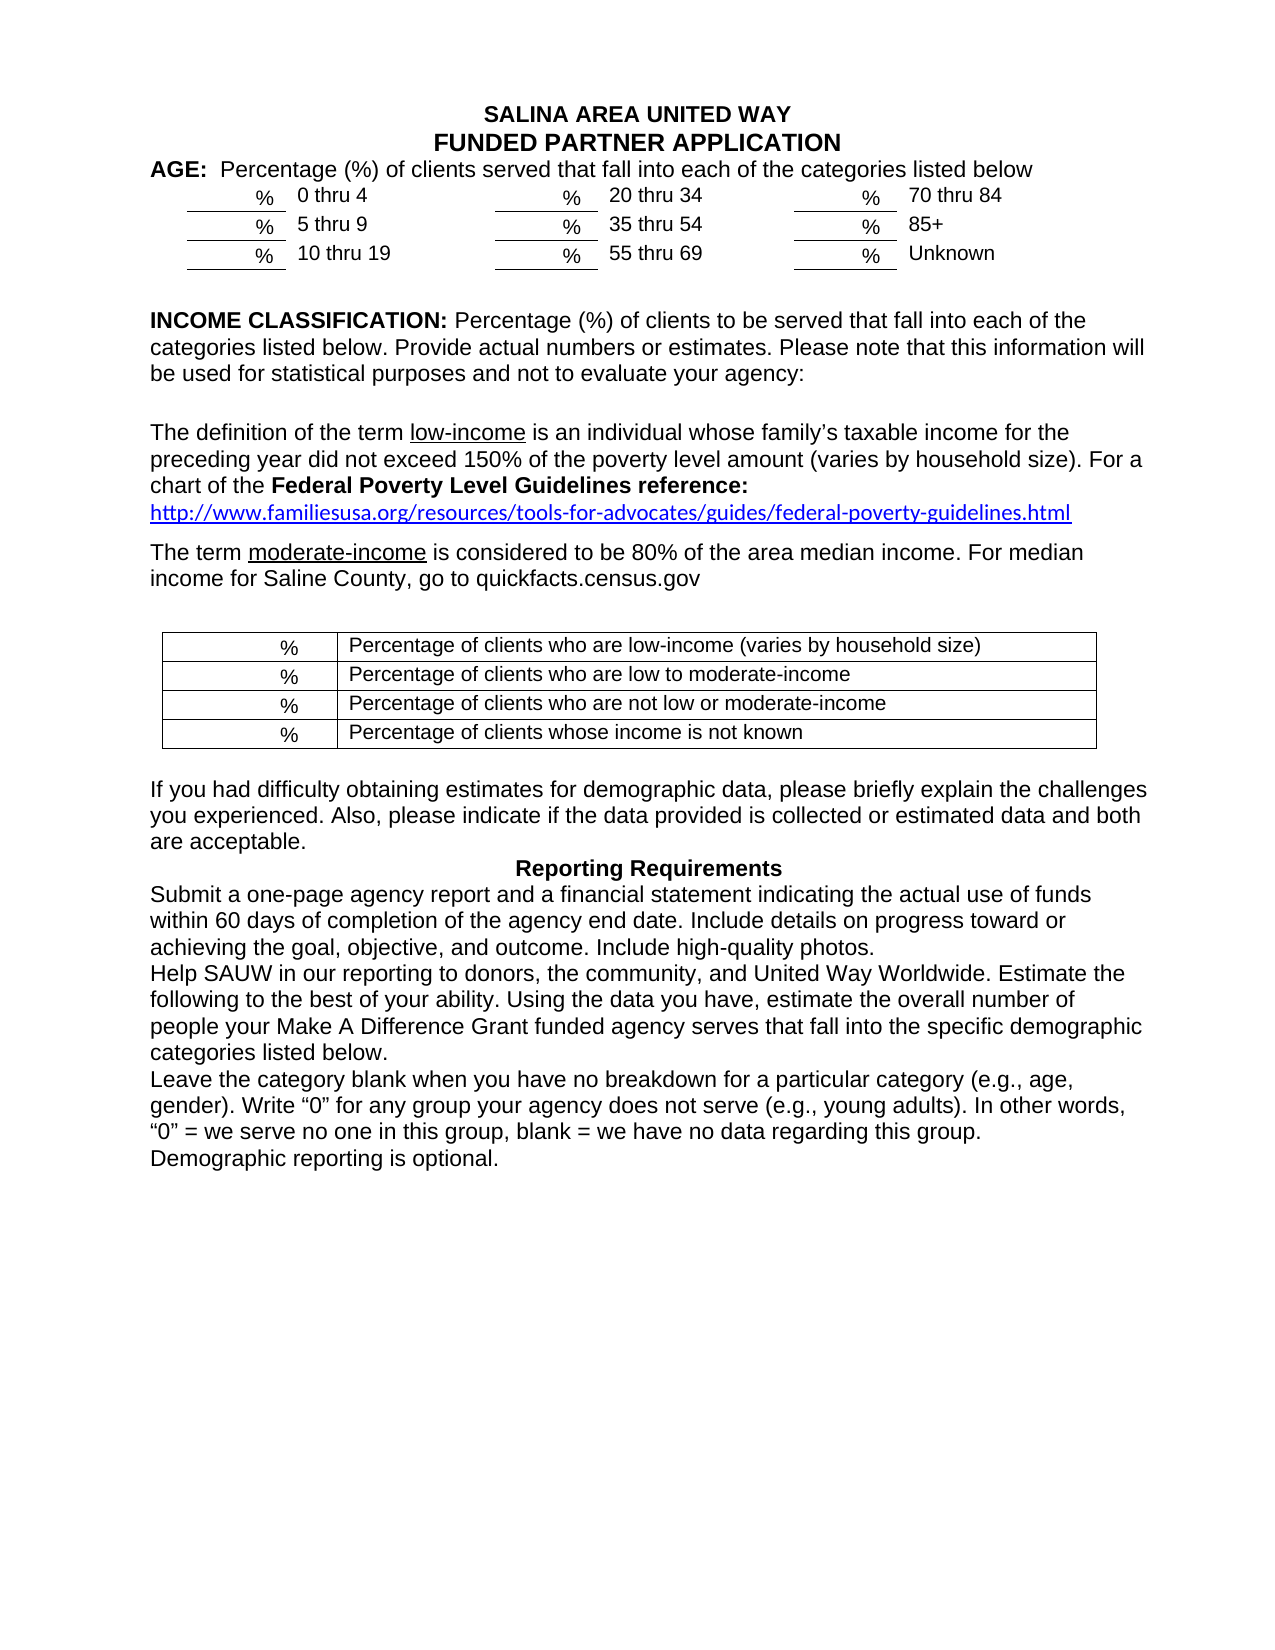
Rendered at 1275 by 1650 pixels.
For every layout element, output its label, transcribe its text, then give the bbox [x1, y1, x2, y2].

text Reporting Requirements [150, 855, 1147, 881]
table_cell % [163, 720, 337, 748]
table_header 70 thru 84 [897, 183, 1136, 211]
table_header % [163, 633, 337, 661]
table_header Percentage of clients who are low-income (varies by household size) [338, 633, 1096, 661]
table_cell % [495, 241, 598, 269]
table_cell 55 thru 69 [598, 240, 794, 269]
table_header % [794, 183, 897, 211]
text AGE: Percentage (%) of clients served that fall into each of the categories listed below [150, 156, 1147, 183]
table_cell Percentage of clients whose income is not known [338, 720, 1096, 748]
text Submit a one-page agency report and a financial statement indicating the actual use of funds within 60 days of completion of the agency end date. Include details on progress toward or achieving the goal, objective, and outcome. Include high-quality photos. Help SAUW in our reporting to donors, the community, and United Way Worldwide. Estimate the following to the best of your ability. Using the data you have, estimate the overall number of people your Make A Difference Grant funded agency serves that fall into the specific demographic categories listed below. [150, 881, 1147, 1066]
table_cell 35 thru 54 [598, 211, 794, 240]
text The term moderate-income is considered to be 80% of the area median income. For median income for Saline County, go to quickfacts.census.gov [150, 539, 1147, 619]
text If you had difficulty obtaining estimates for demographic data, please briefly explain the challenges you experienced. Also, please indicate if the data provided is collected or estimated data and both are acceptable. [150, 749, 1147, 855]
table_cell % [794, 241, 897, 269]
table_cell Unknown [897, 240, 1136, 269]
text Leave the category blank when you have no breakdown for a particular category (e.g., age, gender). Write “0” for any group your agency does not serve (e.g., young adults). In other words, “0” = we serve no one in this group, blank = we have no data regarding this group. Demographic reporting is optional. [150, 1066, 1147, 1171]
table_cell % [163, 662, 337, 690]
table_cell % [187, 212, 286, 240]
table_cell Percentage of clients who are low to moderate-income [338, 662, 1096, 690]
table_cell Percentage of clients who are not low or moderate-income [338, 691, 1096, 719]
table_cell % [794, 212, 897, 240]
table_header % [495, 183, 598, 211]
text The definition of the term low-income is an individual whose family’s taxable income for the preceding year did not exceed 150% of the poverty level amount (varies by household size). For a chart of the Federal Poverty Level Guidelines reference: http://www.familiesusa.org/resources/tools-for-advocates/guides/federal-poverty-guidelines.html [150, 393, 1147, 526]
table_cell 10 thru 19 [286, 240, 495, 269]
table_header % [187, 183, 286, 211]
table_cell 5 thru 9 [286, 211, 495, 240]
table_header 0 thru 4 [286, 183, 495, 211]
text INCOME CLASSIFICATION: Percentage (%) of clients to be served that fall into each of the categories listed below. Provide actual numbers or estimates. Please note that this information will be used for statistical purposes and not to evaluate your agency: [150, 307, 1147, 387]
table_header 20 thru 34 [598, 183, 794, 211]
table_cell % [187, 241, 286, 269]
table_cell 85+ [897, 211, 1136, 240]
table_cell % [163, 691, 337, 719]
table_cell % [495, 212, 598, 240]
